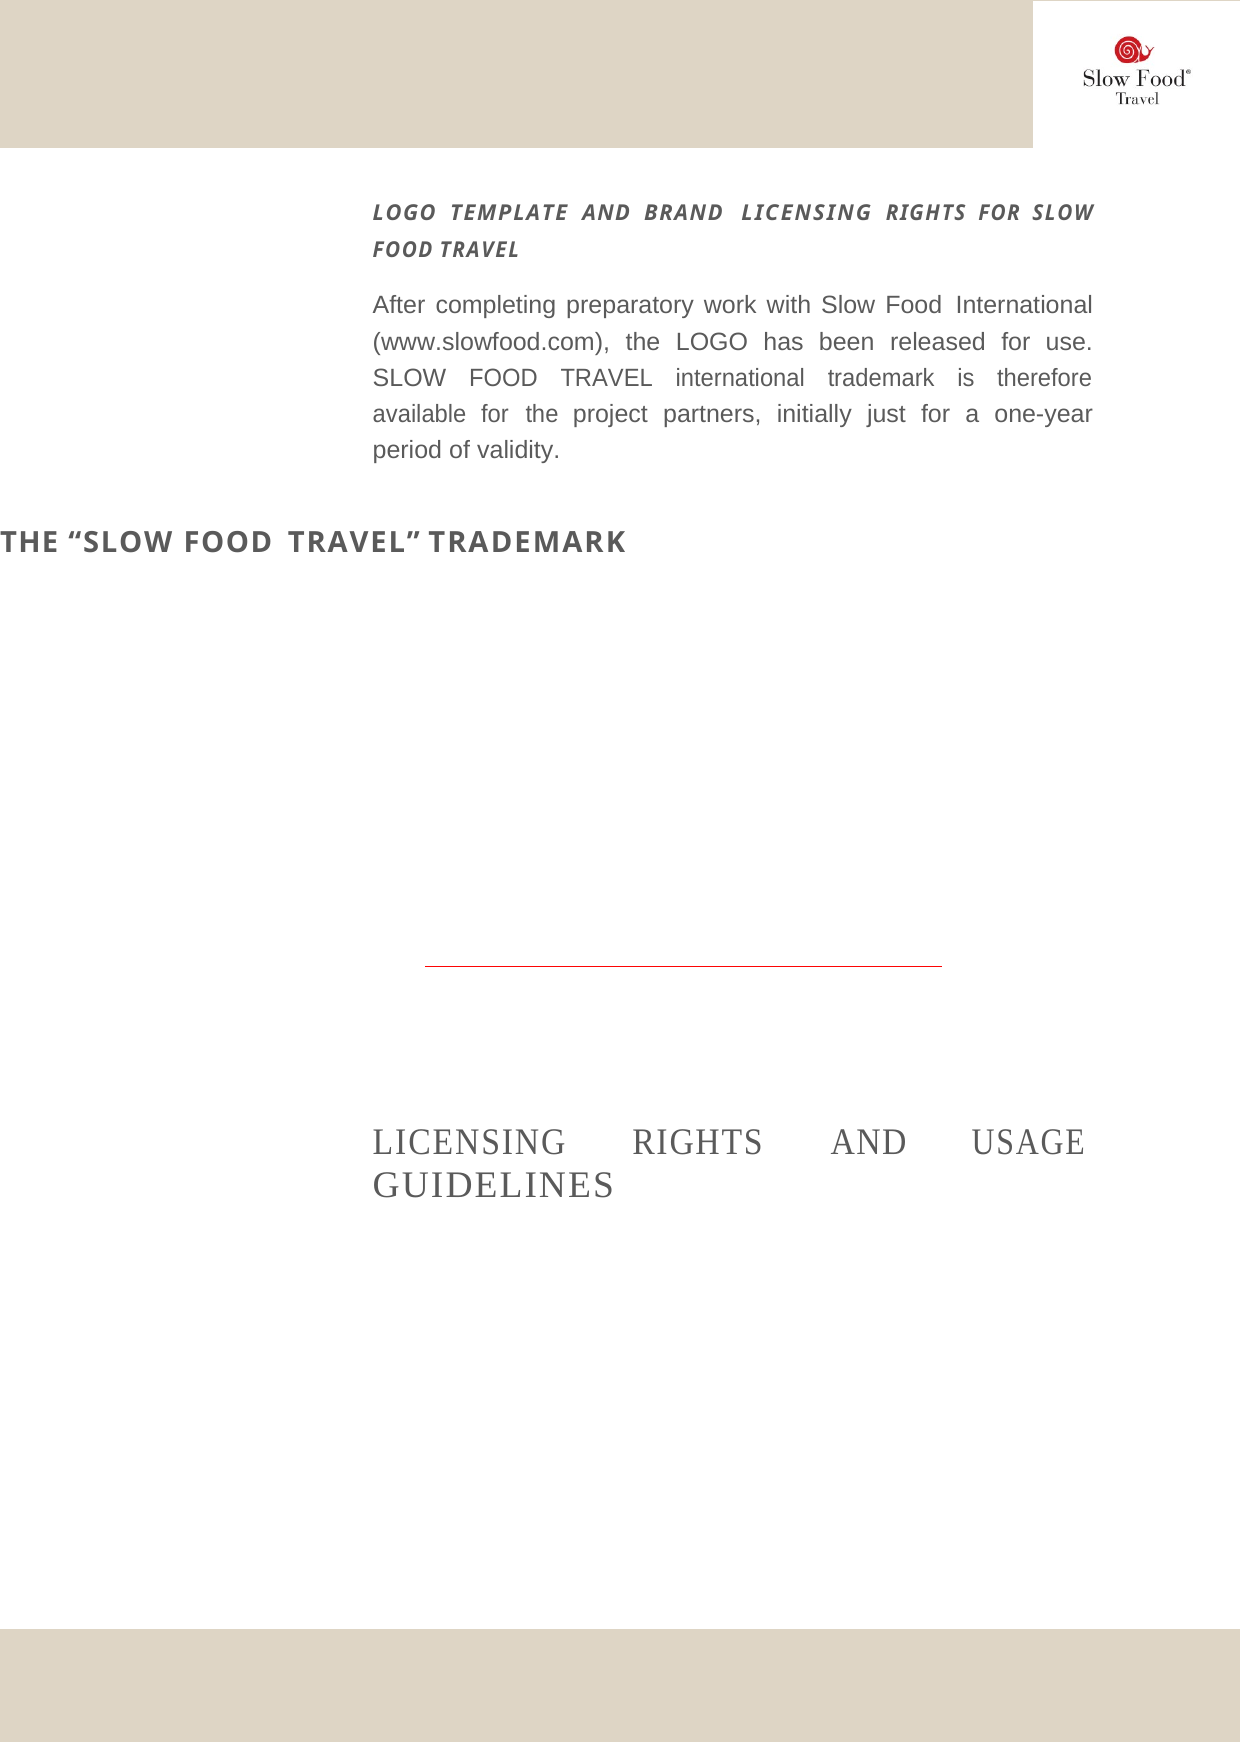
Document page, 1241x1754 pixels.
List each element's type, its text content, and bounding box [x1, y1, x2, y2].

picture [1033, 1, 1241, 148]
subtitle LOGO TEMPLATE AND BRAND LICENSING RIGHTS FOR SLOW FOOD TRAVEL [372, 197, 1092, 264]
text LICENSING RIGHTS AND USAGE GUIDELINES [372, 1119, 1090, 1206]
text After completing preparatory work with Slow Food International (www.slowfood.com), the LOGO has been released for use. SLOW FOOD TRAVEL international trademark is therefore available for the project partners, initially just for a one-year period of validity. [372, 291, 1093, 464]
subtitle THE “SLOW FOOD TRAVEL” TRADEMARK [0, 522, 1091, 561]
